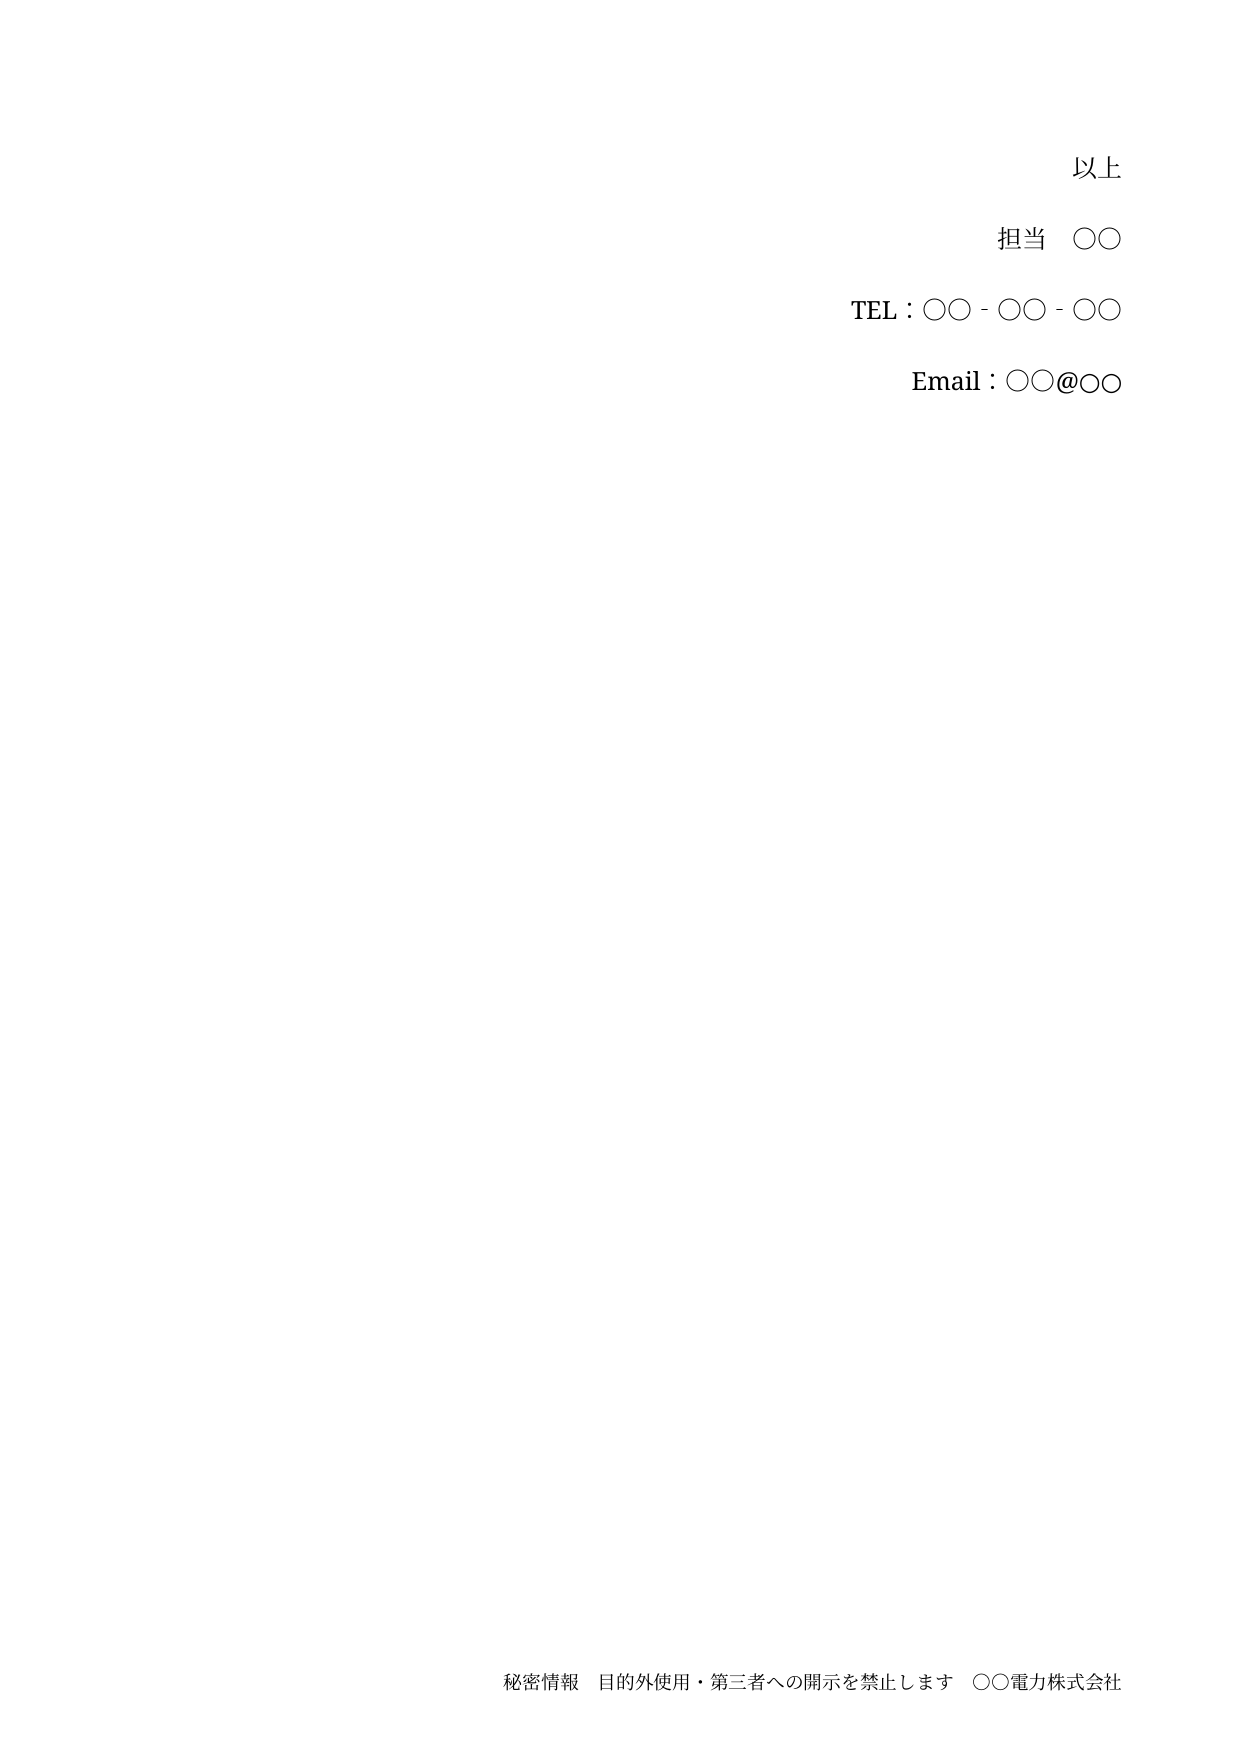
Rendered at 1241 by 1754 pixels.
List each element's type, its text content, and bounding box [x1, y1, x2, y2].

text 以上 [118, 131, 1122, 202]
text TEL：○○‐○○‐○○ [118, 273, 1122, 344]
text Email：○○@○○ [118, 344, 1122, 415]
text 担当 ○○ [118, 202, 1122, 273]
